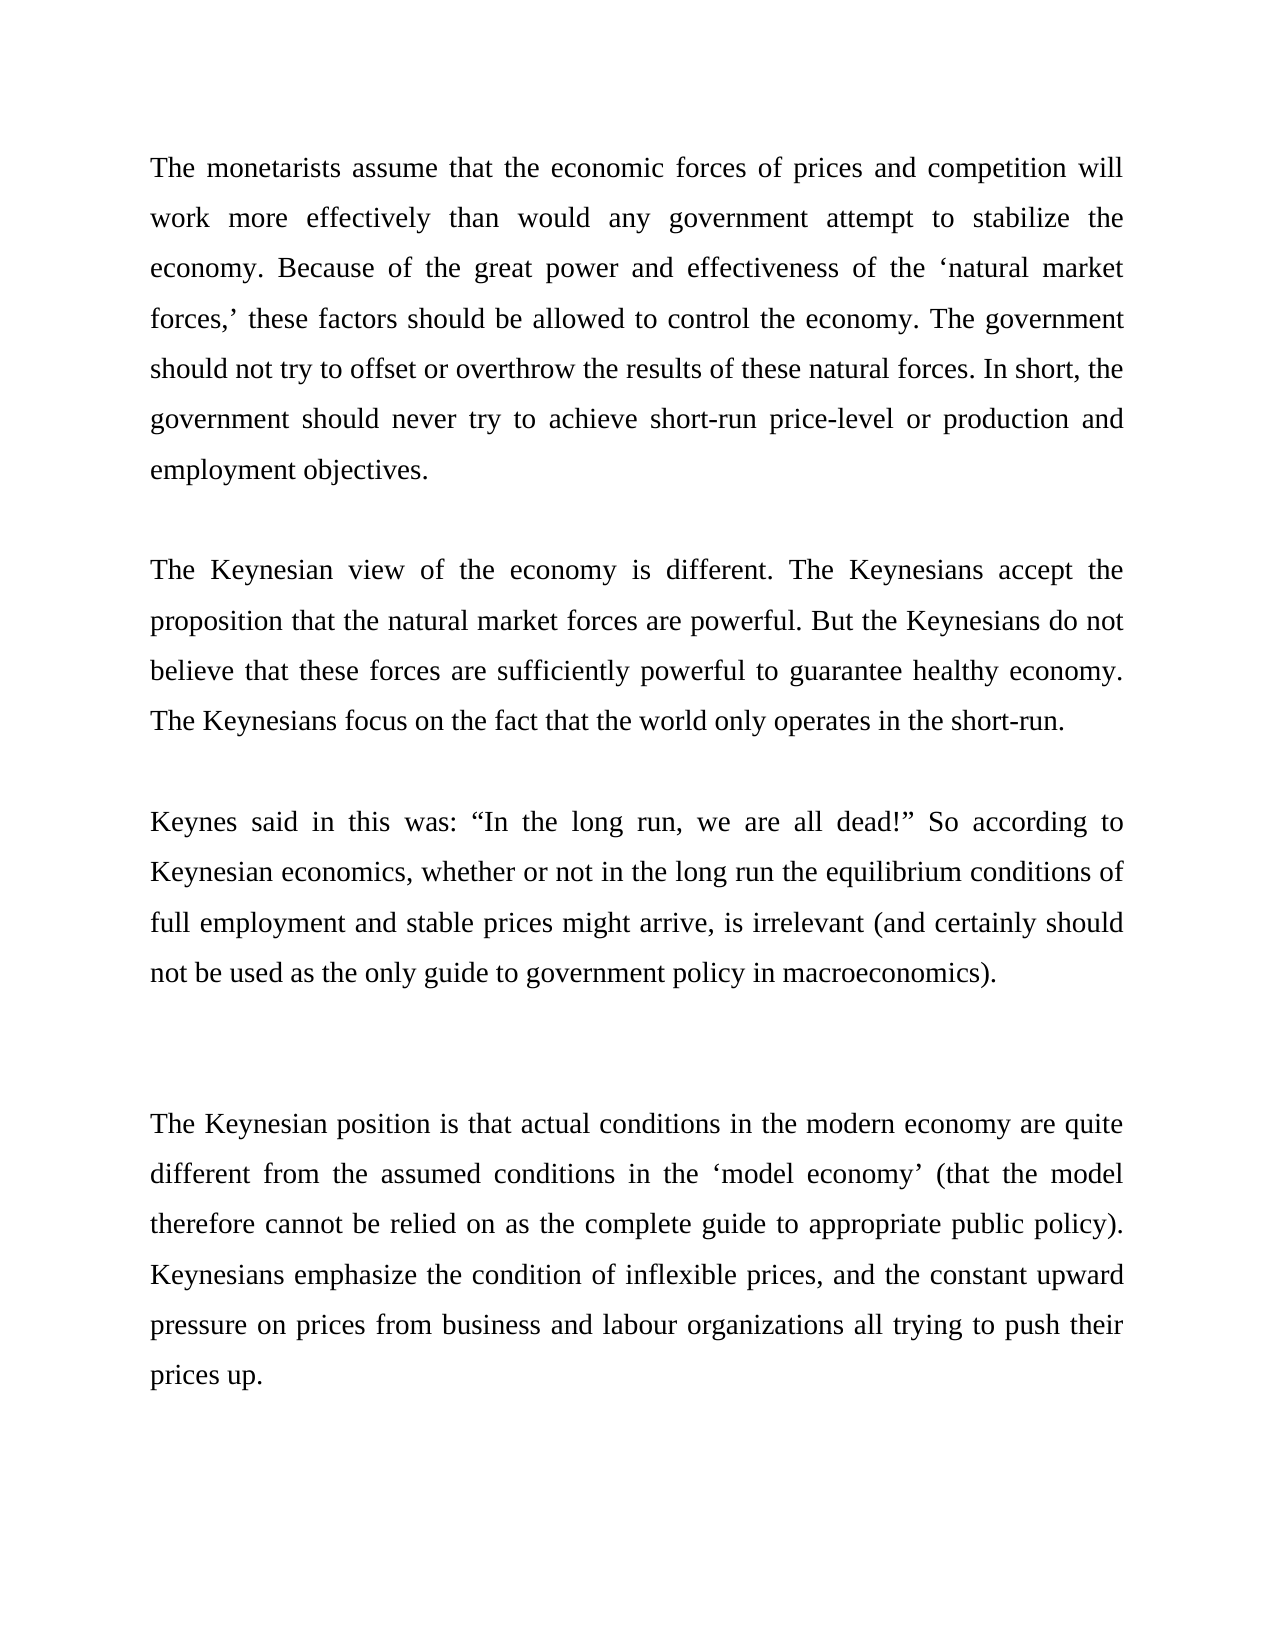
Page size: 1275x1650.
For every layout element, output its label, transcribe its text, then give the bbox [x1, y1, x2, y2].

text Keynes said in this was: “In the long run, we are all dead!” So according to Keynesian economics, whether or not in the long run the equilibrium conditions of full employment and stable prices might arrive, is irrelevant (and certainly should not be used as the only guide to government policy in macroeconomics). [150, 804, 1125, 988]
text The monetarists assume that the economic forces of prices and competition will work more effectively than would any government attempt to stabilize the economy. Because of the great power and effectiveness of the ‘natural market forces,’ these factors should be allowed to control the economy. The government should not try to offset or overthrow the results of these natural forces. In short, the government should never try to achieve short-run price-level or production and employment objectives. [150, 150, 1125, 485]
text The Keynesian position is that actual conditions in the modern economy are quite different from the assumed conditions in the ‘model economy’ (that the model therefore cannot be relied on as the complete guide to appropriate public policy). Keynesians emphasize the condition of inflexible prices, and the constant upward pressure on prices from business and labour organizations all trying to push their prices up. [150, 1056, 1125, 1391]
text The Keynesian view of the economy is different. The Keynesians accept the proposition that the natural market forces are powerful. But the Keynesians do not believe that these forces are sufficiently powerful to guarantee healthy economy. The Keynesians focus on the fact that the world only operates in the short-run. [150, 552, 1125, 737]
